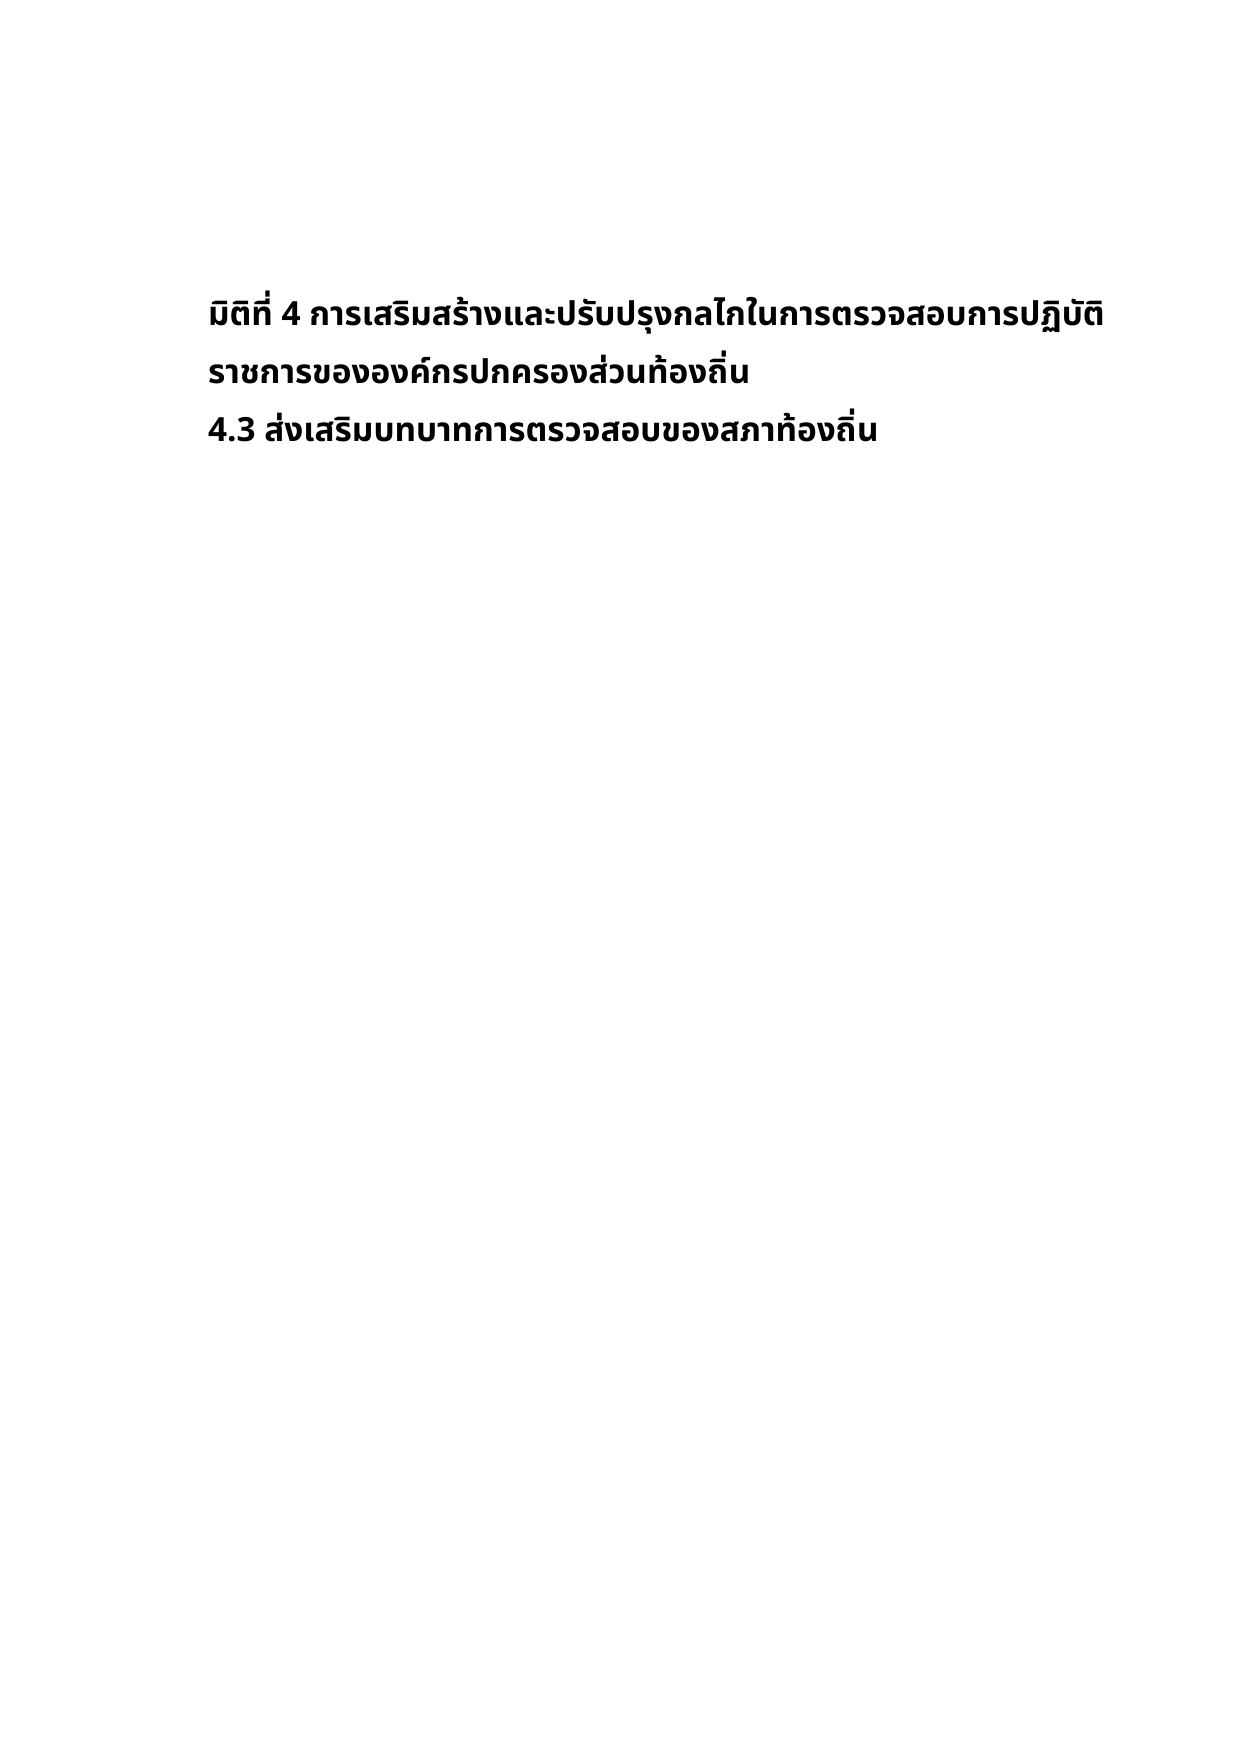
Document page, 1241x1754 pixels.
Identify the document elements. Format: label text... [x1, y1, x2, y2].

text มิติที่ 4 การเสริมสร้างและปรับปรุงกลไกในการตรวจสอบการปฏิบัติราชการขององค์กรปกครองส่วนท้องถิ่น [208, 237, 1167, 399]
text 4.3 ส่งเสริมบทบาทการตรวจสอบของสภาท้องถิ่น [133, 406, 1167, 457]
